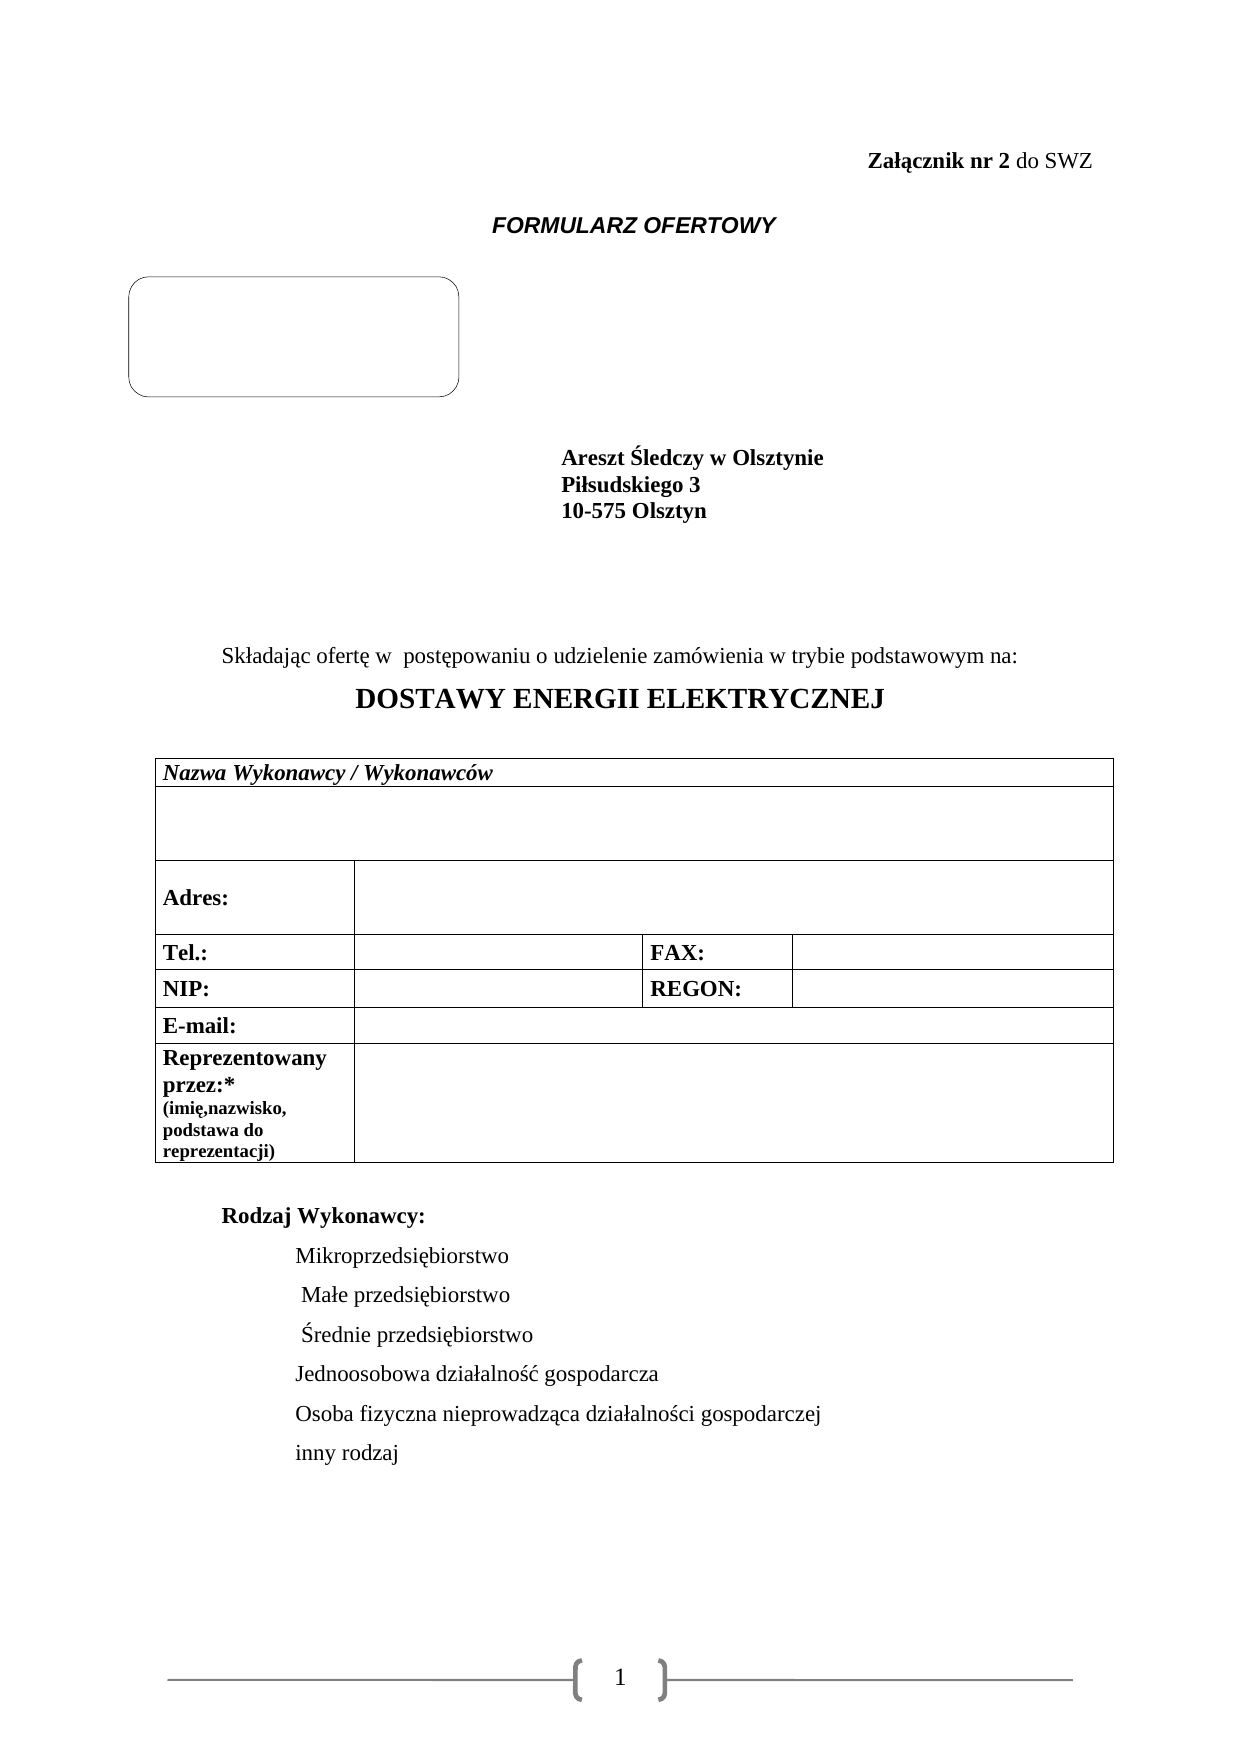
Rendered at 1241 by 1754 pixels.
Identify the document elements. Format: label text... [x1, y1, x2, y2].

table_cell [355, 1044, 1113, 1162]
table_cell [793, 970, 1113, 1007]
text Załącznik nr 2 do SWZ [148, 148, 1093, 174]
table_cell [793, 935, 1113, 969]
text  inny rodzaj [148, 1439, 1093, 1466]
table_header Nazwa Wykonawcy / Wykonawców [156, 759, 1113, 786]
table_cell FAX: [643, 935, 792, 969]
subtitle FORMULARZ OFERTOWY [177, 212, 1093, 238]
text  Średnie przedsiębiorstwo [148, 1321, 1093, 1347]
table_cell [355, 1008, 1113, 1043]
text Rodzaj Wykonawcy: [148, 1202, 1093, 1229]
text DOSTAWY ENERGII ELEKTRYCZNEJ [148, 681, 1093, 715]
text 10-575 Olsztyn [148, 497, 1093, 523]
table_cell Adres: [156, 861, 354, 933]
table_cell REGON: [643, 970, 792, 1007]
text  Małe przedsiębiorstwo [148, 1281, 1093, 1308]
table_cell Tel.: [156, 935, 354, 969]
text Areszt Śledczy w Olsztynie [148, 444, 1093, 471]
table_cell [355, 970, 642, 1007]
table_cell [355, 935, 642, 969]
table_cell Reprezentowany przez:* (imię,nazwisko, podstawa do reprezentacji) [156, 1044, 354, 1162]
text  Mikroprzedsiębiorstwo [148, 1242, 1093, 1268]
text Piłsudskiego 3 [561, 471, 1093, 497]
text  Osoba fizyczna nieprowadząca działalności gospodarczej [148, 1400, 1093, 1426]
table_cell [355, 861, 1113, 933]
table_cell NIP: [156, 970, 354, 1007]
table_cell [156, 787, 1113, 859]
text  Jednoosobowa działalność gospodarcza [148, 1360, 1093, 1387]
table_cell E-mail: [156, 1008, 354, 1043]
text Składając ofertę w postępowaniu o udzielenie zamówienia w trybie podstawowym na: [148, 642, 1093, 668]
